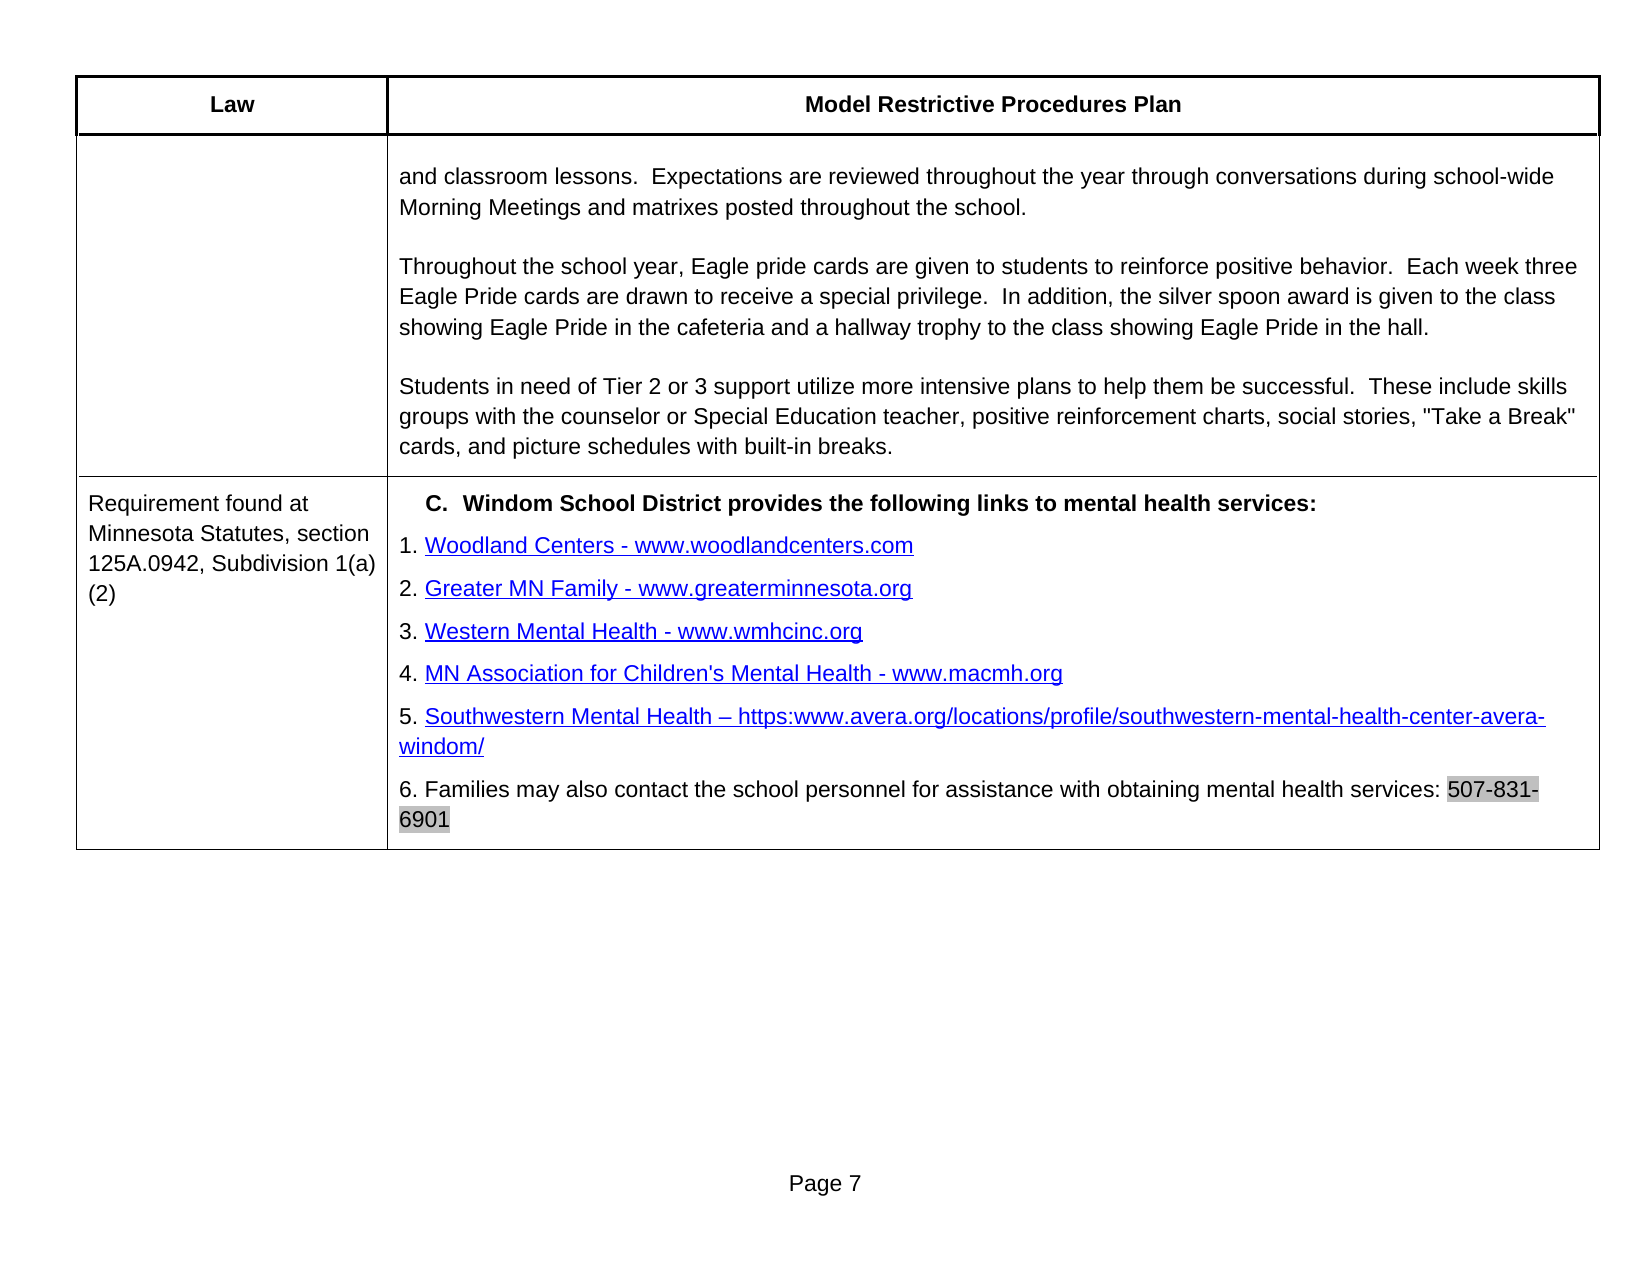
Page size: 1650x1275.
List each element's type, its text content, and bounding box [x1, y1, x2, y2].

table_header Model Restrictive Procedures Plan [389, 78, 1598, 133]
table_cell Requirement found at Minnesota Statutes, section 125A.0942, Subdivision 1(a)(2) [77, 476, 387, 849]
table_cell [388, 133, 1599, 476]
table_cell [77, 133, 387, 476]
table_header Law [78, 78, 386, 133]
table_cell C. Windom School District provides the following links to mental health services: 1. Woodland Centers - www.woodlandcenters.com 2. Greater MN Family - www.greaterminnesota.org 3. Western Mental Health - www.wmhcinc.org 4. MN Association for Children's Mental Health - www.macmh.org 5. Southwestern Mental Health – https:www.avera.org/locations/profile/southwestern-mental-health-center-avera-windom/ 6. Families may also contact the school personnel for assistance with obtaining mental health services: 507-831-6901 [388, 476, 1599, 849]
